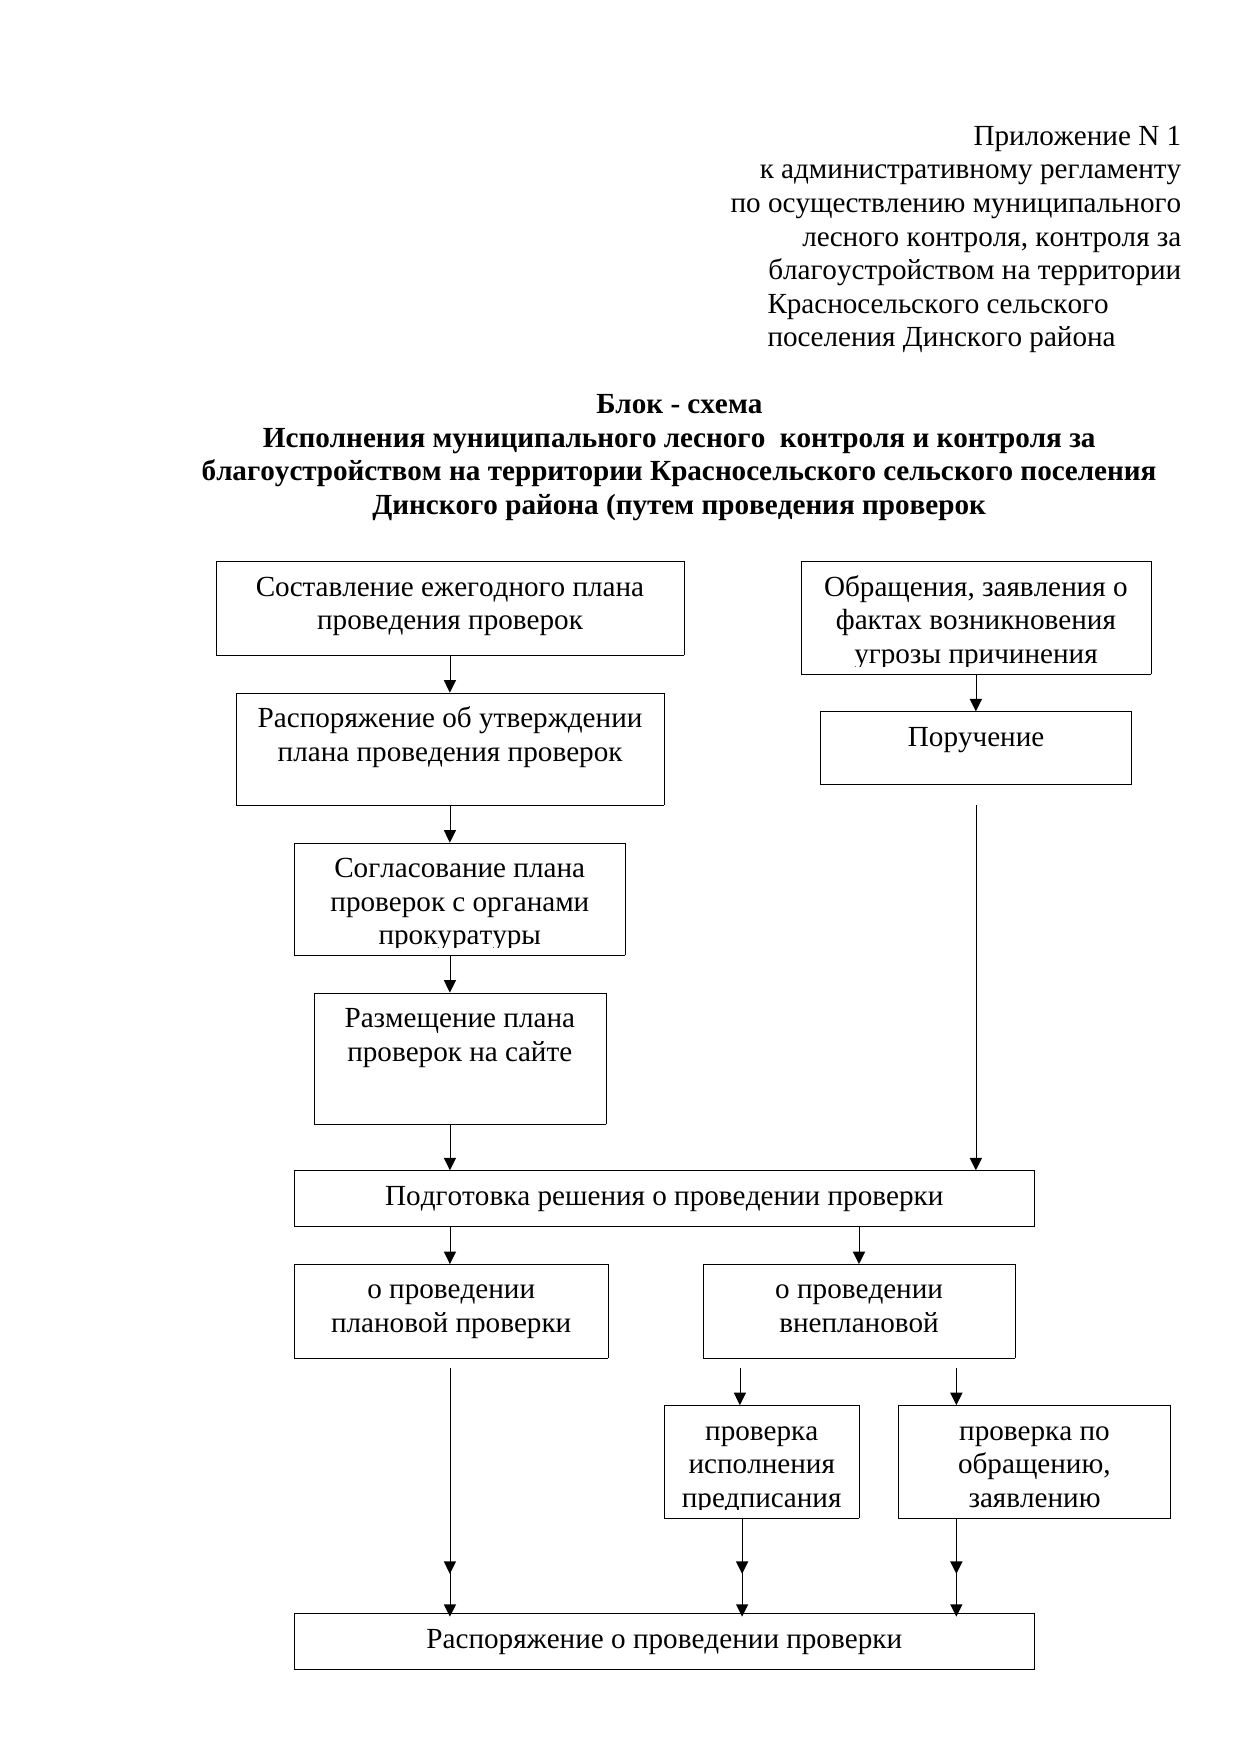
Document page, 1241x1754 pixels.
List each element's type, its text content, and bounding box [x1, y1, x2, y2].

text Приложение N 1 [177, 118, 1181, 152]
text по осуществлению муниципального [177, 185, 1181, 219]
text благоустройством на территории [177, 252, 1181, 286]
text Исполнения муниципального лесного контроля и контроля за благоустройством на территории Красносельского сельского поселения Динского района (путем проведения проверок [177, 420, 1181, 521]
text лесного контроля, контроля за [177, 219, 1181, 252]
text поселения Динского района [693, 319, 1181, 353]
text Красносельского сельского [693, 286, 1181, 319]
text к административному регламенту [177, 152, 1181, 185]
text Блок - схема [177, 386, 1181, 420]
